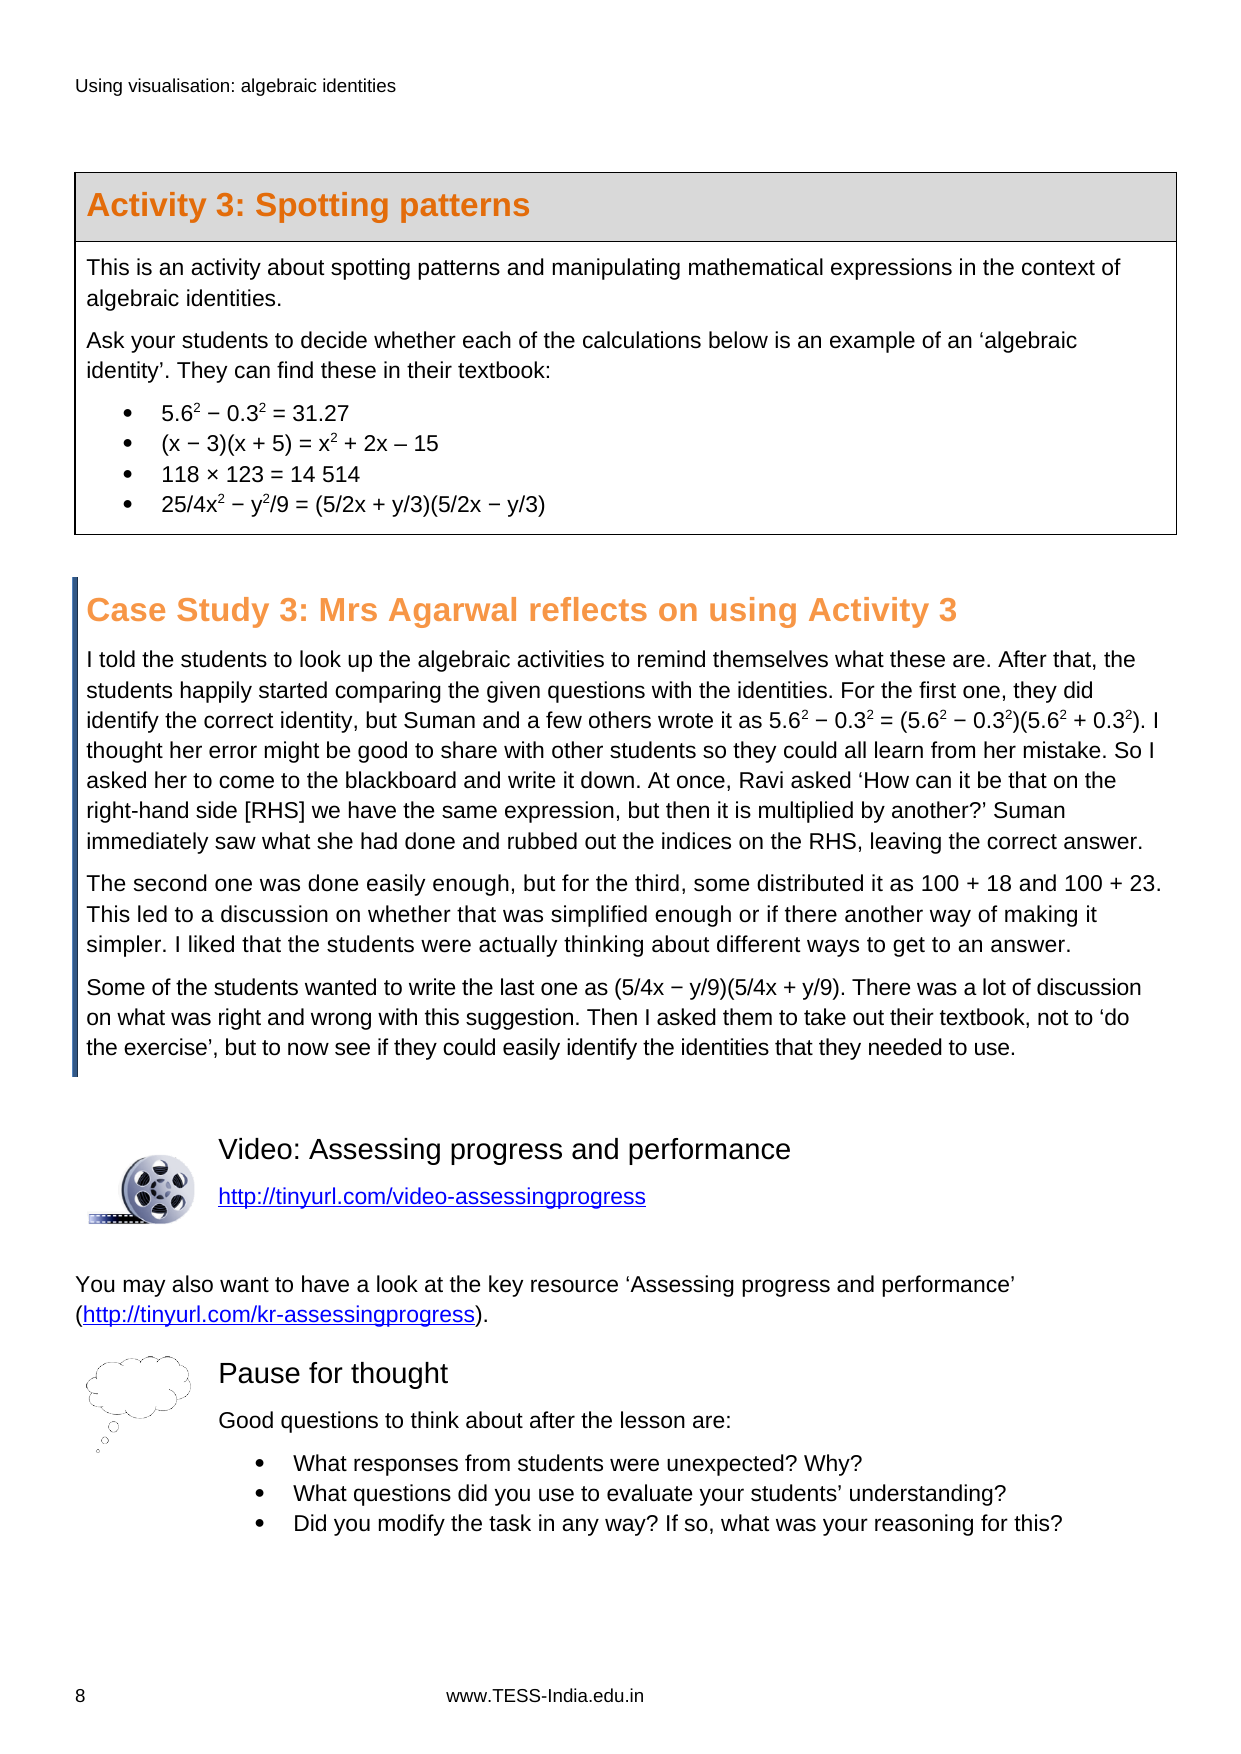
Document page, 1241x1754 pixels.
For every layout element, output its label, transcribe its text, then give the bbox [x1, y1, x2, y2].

picture [86, 1356, 191, 1453]
table_header [75, 1120, 207, 1258]
picture [86, 1132, 195, 1241]
table_cell This is an activity about spotting patterns and manipulating mathematical expressions in the context of algebraic identities. Ask your students to decide whether each of the calculations below is an example of an ‘algebraic identity’. They can find these in their textbook: 5.62 − 0.32 = 31.27 (x − 3)(x + 5) = x2 + 2x – 15 118 × 123 = 14 514 25/4x2 − y2/9 = (5/2x + y/3)(5/2x − y/3) [76, 242, 1176, 533]
table_header [75, 1344, 207, 1553]
table_header Case Study 3: Mrs Agarwal reflects on using Activity 3 I told the students to look up the algebraic activities to remind themselves what these are. After that, the students happily started comparing the given questions with the identities. For the first one, they did identify the correct identity, but Suman and a few others wrote it as 5.62 − 0.32 = (5.62 − 0.32)(5.62 + 0.32). I thought her error might be good to share with other students so they could all learn from her mistake. So I asked her to come to the blackboard and write it down. At once, Ravi asked ‘How can it be that on the right-hand side [RHS] we have the same expression, but then it is multiplied by another?’ Suman immediately saw what she had done and rubbed out the indices on the RHS, leaving the correct answer. The second one was done easily enough, but for the third, some distributed it as 100 + 18 and 100 + 23. This led to a discussion on whether that was simplified enough or if there another way of making it simpler. I liked that the students were actually thinking about different ways to get to an answer. Some of the students wanted to write the last one as (5/4x − y/9)(5/4x + y/9). There was a lot of discussion on what was right and wrong with this suggestion. Then I asked them to take out their textbook, not to ‘do the exercise’, but to now see if they could easily identify the identities that they needed to use. [78, 577, 1177, 1077]
table_header Video: Assessing progress and performance http://tinyurl.com/video-assessingprogress [207, 1120, 1177, 1258]
text You may also want to have a look at the key resource ‘Assessing progress and performance’ (http://tinyurl.com/kr-assessingprogress). [75, 1271, 1165, 1327]
table_header Activity 3: Spotting patterns [76, 173, 1176, 241]
table_header Pause for thought Good questions to think about after the lesson are: What responses from students were unexpected? Why? What questions did you use to evaluate your students’ understanding? Did you modify the task in any way? If so, what was your reasoning for this? [207, 1344, 1177, 1553]
